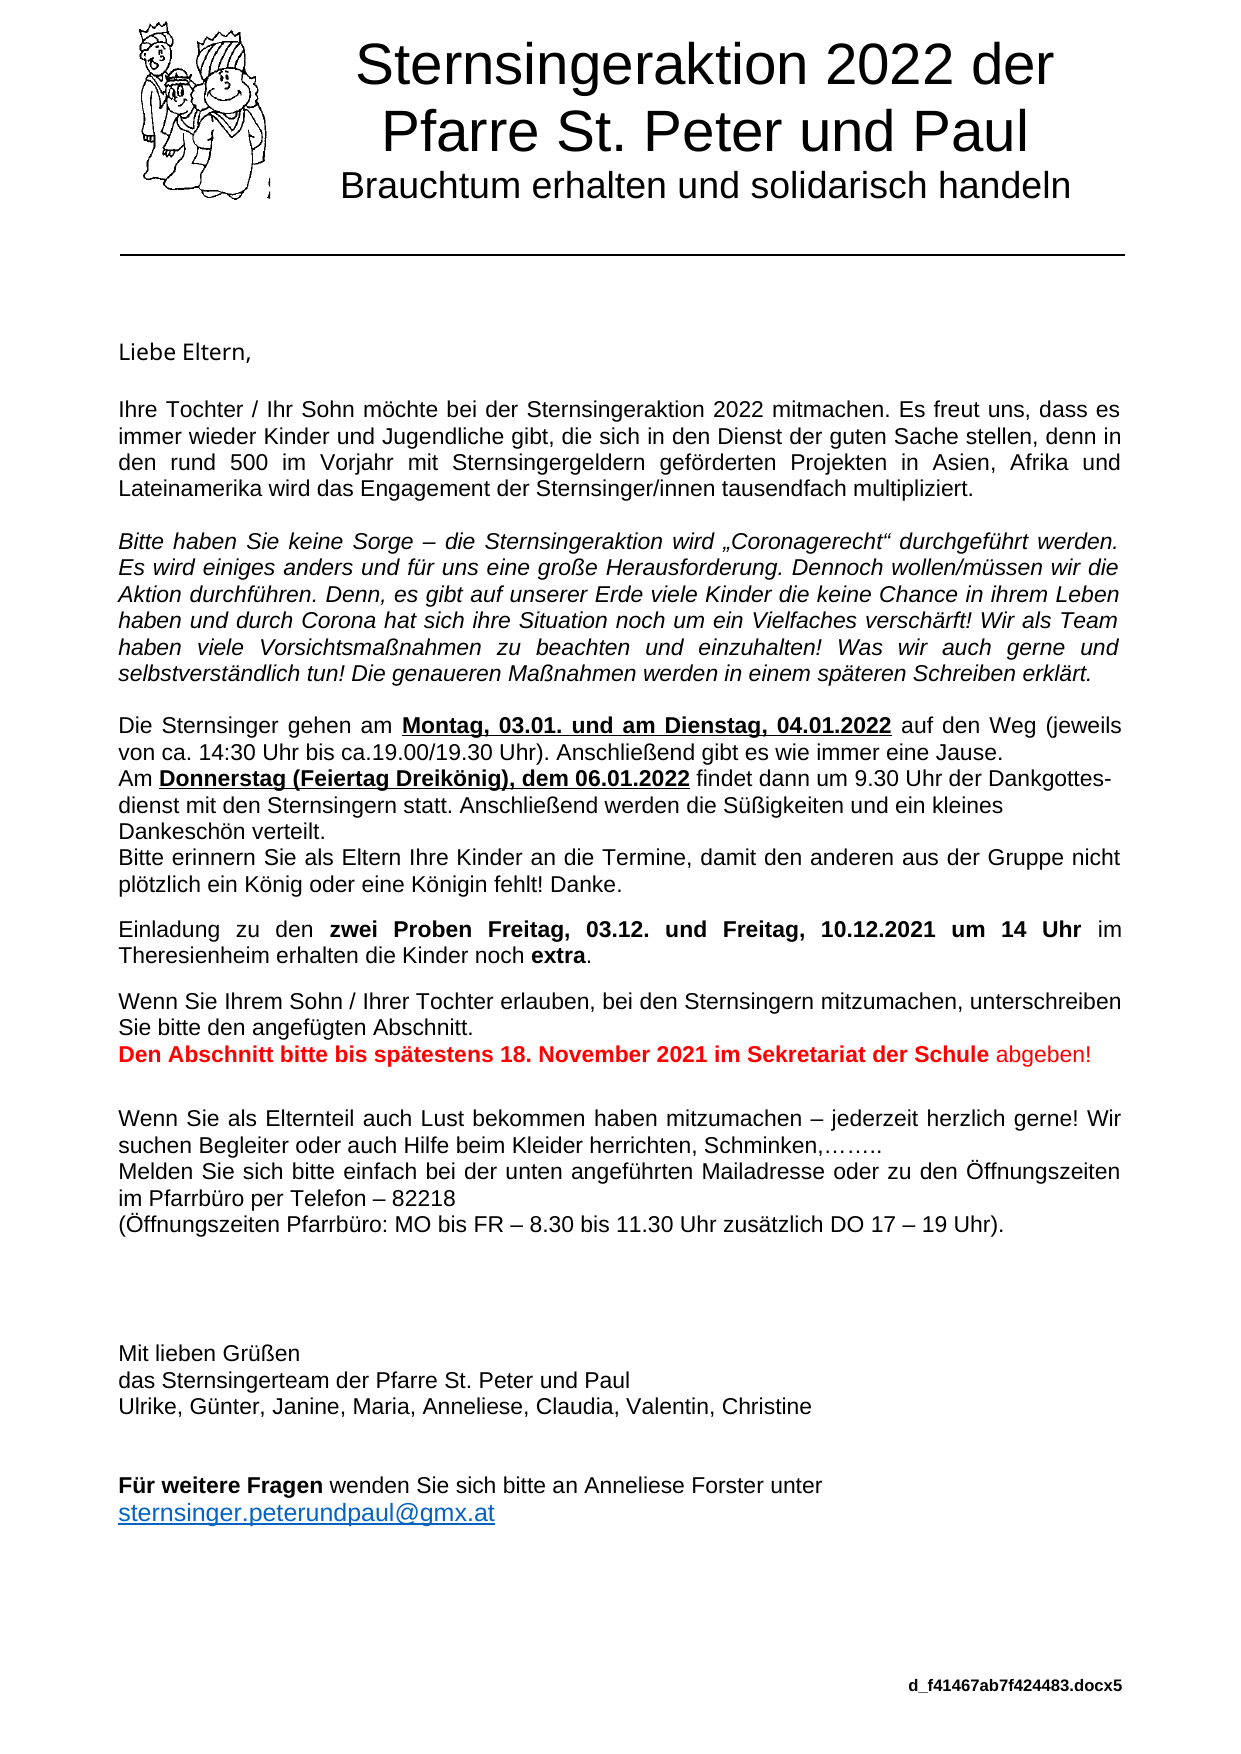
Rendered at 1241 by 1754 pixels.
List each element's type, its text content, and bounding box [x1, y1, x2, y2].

text Bitte erinnern Sie als Eltern Ihre Kinder an die Termine, damit den anderen aus der Gruppe nicht plötzlich ein König oder eine Königin fehlt! Danke. [118, 844, 1122, 897]
text Liebe Eltern, [118, 336, 1122, 367]
text Ihre Tochter / Ihr Sohn möchte bei der Sternsingeraktion 2022 mitmachen. Es freut uns, dass es immer wieder Kinder und Jugendliche gibt, die sich in den Dienst der guten Sache stellen, denn in den rund 500 im Vorjahr mit Sternsingergeldern geförderten Projekten in Asien, Afrika und Lateinamerika wird das Engagement der Sternsinger/innen tausendfach multipliziert. [118, 396, 1122, 502]
text Melden Sie sich bitte einfach bei der unten angeführten Mailadresse oder zu den Öffnungszeiten im Pfarrbüro per Telefon – 82218 [118, 1158, 1122, 1211]
text Einladung zu den zwei Proben Freitag, 03.12. und Freitag, 10.12.2021 um 14 Uhr im Theresienheim erhalten die Kinder noch extra. [118, 916, 1122, 969]
text Die Sternsinger gehen am Montag, 03.01. und am Dienstag, 04.01.2022 auf den Weg (jeweils von ca. 14:30 Uhr bis ca.19.00/19.30 Uhr). Anschließend gibt es wie immer eine Jause. [118, 712, 1122, 765]
text sternsinger.peterundpaul@gmx.at [118, 1498, 1122, 1527]
text (Öffnungszeiten Pfarrbüro: MO bis FR – 8.30 bis 11.30 Uhr zusätzlich DO 17 – 19 Uhr). [118, 1211, 1122, 1237]
text Für weitere Fragen wenden Sie sich bitte an Anneliese Forster unter [118, 1472, 1122, 1498]
text Ulrike, Günter, Janine, Maria, Anneliese, Claudia, Valentin, Christine [118, 1393, 1122, 1419]
text Wenn Sie als Elternteil auch Lust bekommen haben mitzumachen – jederzeit herzlich gerne! Wir suchen Begleiter oder auch Hilfe beim Kleider herrichten, Schminken,…….. [118, 1105, 1122, 1158]
text Bitte haben Sie keine Sorge – die Sternsingeraktion wird „Coronagerecht“ durchgeführt werden. Es wird einiges anders und für uns eine große Herausforderung. Dennoch wollen/müssen wir die Aktion durchführen. Denn, es gibt auf unserer Erde viele Kinder die keine Chance in ihrem Leben haben und durch Corona hat sich ihre Situation noch um ein Vielfaches verschärft! Wir als Team haben viele Vorsichtsmaßnahmen zu beachten und einzuhalten! Was wir auch gerne und selbstverständlich tun! Die genaueren Maßnahmen werden in einem späteren Schreiben erklärt. [118, 528, 1122, 686]
picture [120, 5, 270, 212]
text Wenn Sie Ihrem Sohn / Ihrer Tochter erlauben, bei den Sternsingern mitzumachen, unterschreiben Sie bitte den angefügten Abschnitt. [118, 988, 1122, 1041]
text Brauchtum erhalten und solidarisch handeln [270, 164, 1122, 207]
text Sternsingeraktion 2022 der Pfarre St. Peter und Paul [270, 29, 1122, 164]
text Am Donnerstag (Feiertag Dreikönig), dem 06.01.2022 findet dann um 9.30 Uhr der Dankgottes-dienst mit den Sternsingern statt. Anschließend werden die Süßigkeiten und ein kleines Dankeschön verteilt. [118, 765, 1122, 844]
text das Sternsingerteam der Pfarre St. Peter und Paul [118, 1367, 1122, 1393]
text Mit lieben Grüßen [118, 1340, 1122, 1367]
text Den Abschnitt bitte bis spätestens 18. November 2021 im Sekretariat der Schule abgeben! [118, 1041, 1122, 1067]
